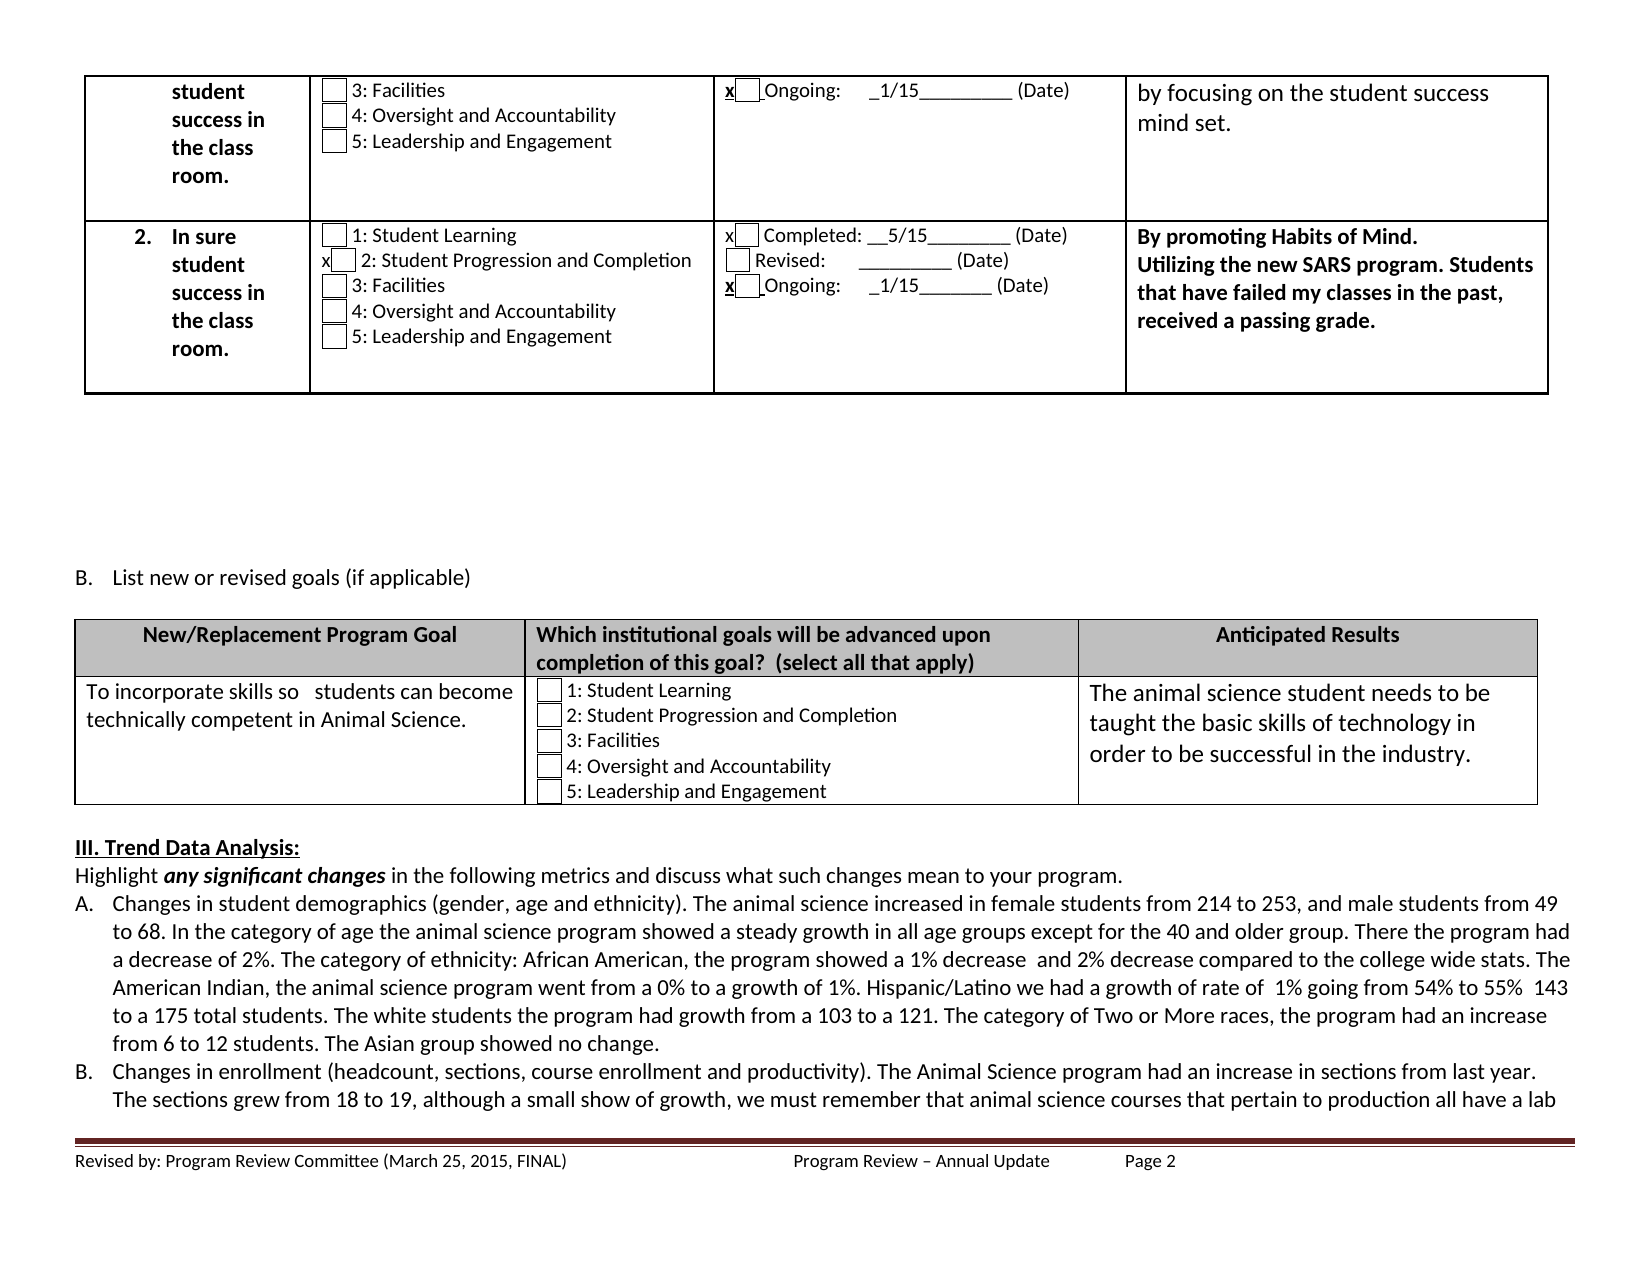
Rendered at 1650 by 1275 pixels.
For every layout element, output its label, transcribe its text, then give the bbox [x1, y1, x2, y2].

text Highlight any significant changes in the following metrics and discuss what such changes mean to your program. [75, 861, 1575, 889]
list III. Trend Data Analysis: [75, 833, 1575, 861]
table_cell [715, 77, 1125, 220]
list List new or revised goals (if applicable) [75, 563, 1575, 591]
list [75, 1057, 1575, 1113]
table_cell 1: Student Learning 2: Student Progression and Completion 3: Facilities 4: Oversight and Accountability 5: Leadership and Engagement [526, 677, 1078, 804]
list Changes in student demographics (gender, age and ethnicity). The animal science increased in female students from 214 to 253, and male students from 49 to 68. In the category of age the animal science program showed a steady growth in all age groups except for the 40 and older group. There the program had a decrease of 2%. The category of ethnicity: African American, the program showed a 1% decrease and 2% decrease compared to the college wide stats. The American Indian, the animal science program went from a 0% to a growth of 1%. Hispanic/Latino we had a growth of rate of 1% going from 54% to 55% 143 to a 175 total students. The white students the program had growth from a 103 to a 121. The category of Two or More races, the program had an increase from 6 to 12 students. The Asian group showed no change. [75, 889, 1575, 1057]
table_header Anticipated Results [1079, 620, 1537, 676]
table_header Which institutional goals will be advanced upon completion of this goal? (select all that apply) [526, 620, 1078, 676]
table_cell By promoting Habits of Mind. Utilizing the new SARS program. Students that have failed my classes in the past, received a passing grade. [1127, 222, 1547, 392]
table_cell x Completed: __5/15________ (Date) Revised: _________ (Date) x Ongoing: _1/15_______ (Date) [715, 222, 1125, 392]
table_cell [86, 77, 309, 220]
table_cell In sure student success in the class room. [86, 222, 309, 392]
table_cell 1: Student Learning x 2: Student Progression and Completion 3: Facilities 4: Oversight and Accountability 5: Leadership and Engagement [311, 222, 713, 392]
table_cell The animal science student needs to be taught the basic skills of technology in order to be successful in the industry. [1079, 677, 1537, 804]
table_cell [311, 77, 713, 220]
table_cell To incorporate skills so students can become technically competent in Animal Science. [76, 677, 524, 804]
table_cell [1127, 77, 1547, 220]
table_header New/Replacement Program Goal [76, 620, 524, 676]
